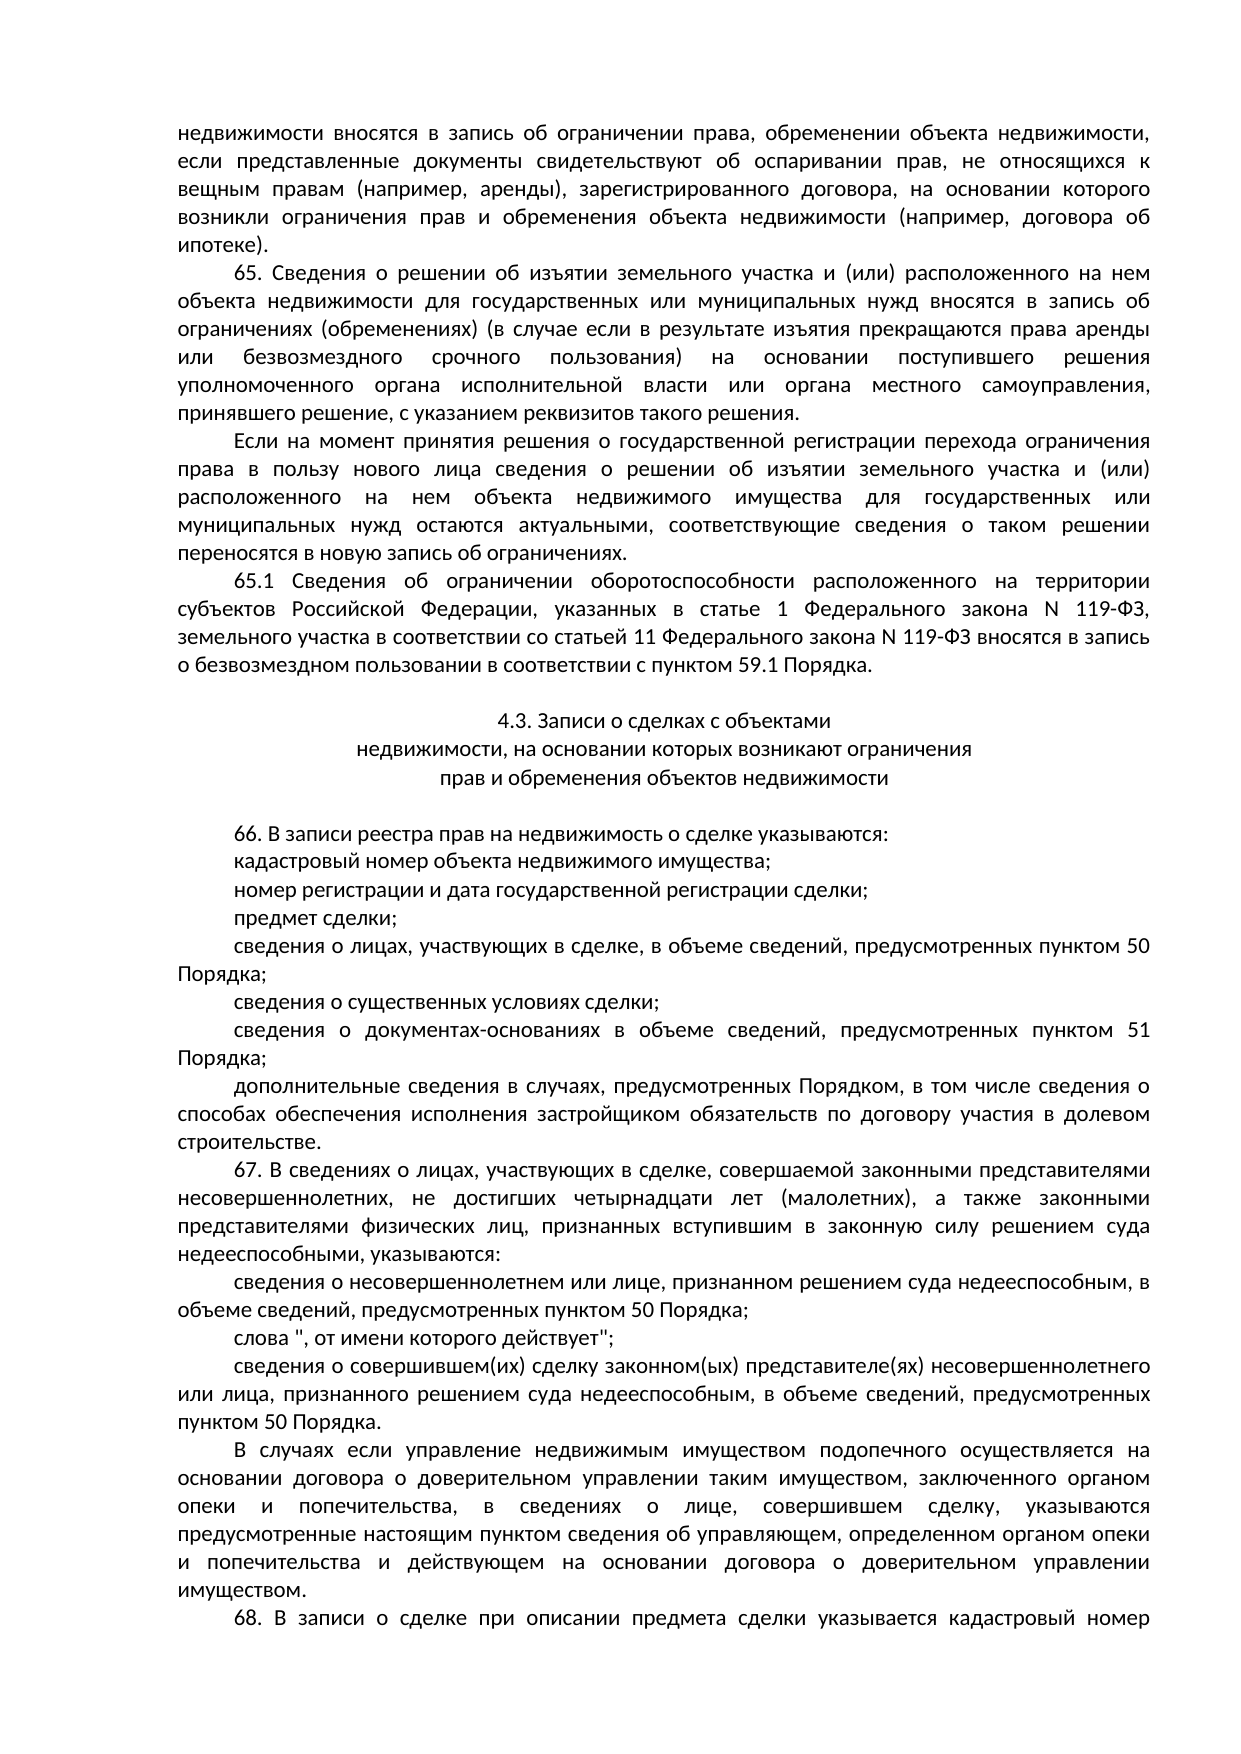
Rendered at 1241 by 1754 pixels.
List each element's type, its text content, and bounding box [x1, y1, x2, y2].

text слова ", от имени которого действует"; [177, 1323, 1152, 1351]
text дополнительные сведения в случаях, предусмотренных Порядком, в том числе сведения о способах обеспечения исполнения застройщиком обязательств по договору участия в долевом строительстве. [177, 1071, 1152, 1155]
text сведения о несовершеннолетнем или лице, признанном решением суда недееспособным, в объеме сведений, предусмотренных пунктом 50 Порядка; [177, 1267, 1152, 1323]
text сведения о документах-основаниях в объеме сведений, предусмотренных пунктом 51 Порядка; [177, 1015, 1152, 1071]
text кадастровый номер объекта недвижимого имущества; [177, 847, 1152, 875]
text 66. В записи реестра прав на недвижимость о сделке указываются: [177, 819, 1152, 847]
text предмет сделки; [177, 903, 1152, 931]
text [177, 1603, 1152, 1631]
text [177, 118, 1152, 258]
text 65. Сведения о решении об изъятии земельного участка и (или) расположенного на нем объекта недвижимости для государственных или муниципальных нужд вносятся в запись об ограничениях (обременениях) (в случае если в результате изъятия прекращаются права аренды или безвозмездного срочного пользования) на основании поступившего решения уполномоченного органа исполнительной власти или органа местного самоуправления, принявшего решение, с указанием реквизитов такого решения. [177, 258, 1152, 426]
text В случаях если управление недвижимым имуществом подопечного осуществляется на основании договора о доверительном управлении таким имуществом, заключенного органом опеки и попечительства, в сведениях о лице, совершившем сделку, указываются предусмотренные настоящим пунктом сведения об управляющем, определенном органом опеки и попечительства и действующем на основании договора о доверительном управлении имуществом. [177, 1435, 1152, 1603]
text сведения о совершившем(их) сделку законном(ых) представителе(ях) несовершеннолетнего или лица, признанного решением суда недееспособным, в объеме сведений, предусмотренных пунктом 50 Порядка. [177, 1351, 1152, 1435]
text 67. В сведениях о лицах, участвующих в сделке, совершаемой законными представителями несовершеннолетних, не достигших четырнадцати лет (малолетних), а также законными представителями физических лиц, признанных вступившим в законную силу решением суда недееспособными, указываются: [177, 1155, 1152, 1267]
text недвижимости, на основании которых возникают ограничения [177, 734, 1152, 763]
text номер регистрации и дата государственной регистрации сделки; [177, 875, 1152, 903]
text Если на момент принятия решения о государственной регистрации перехода ограничения права в пользу нового лица сведения о решении об изъятии земельного участка и (или) расположенного на нем объекта недвижимого имущества для государственных или муниципальных нужд остаются актуальными, соответствующие сведения о таком решении переносятся в новую запись об ограничениях. [177, 426, 1152, 566]
text 4.3. Записи о сделках с объектами [177, 707, 1152, 734]
text прав и обременения объектов недвижимости [177, 763, 1152, 791]
text 65.1 Сведения об ограничении оборотоспособности расположенного на территории субъектов Российской Федерации, указанных в статье 1 Федерального закона N 119-ФЗ, земельного участка в соответствии со статьей 11 Федерального закона N 119-ФЗ вносятся в запись о безвозмездном пользовании в соответствии с пунктом 59.1 Порядка. [177, 566, 1152, 678]
text сведения о существенных условиях сделки; [177, 987, 1152, 1015]
text сведения о лицах, участвующих в сделке, в объеме сведений, предусмотренных пунктом 50 Порядка; [177, 931, 1152, 987]
